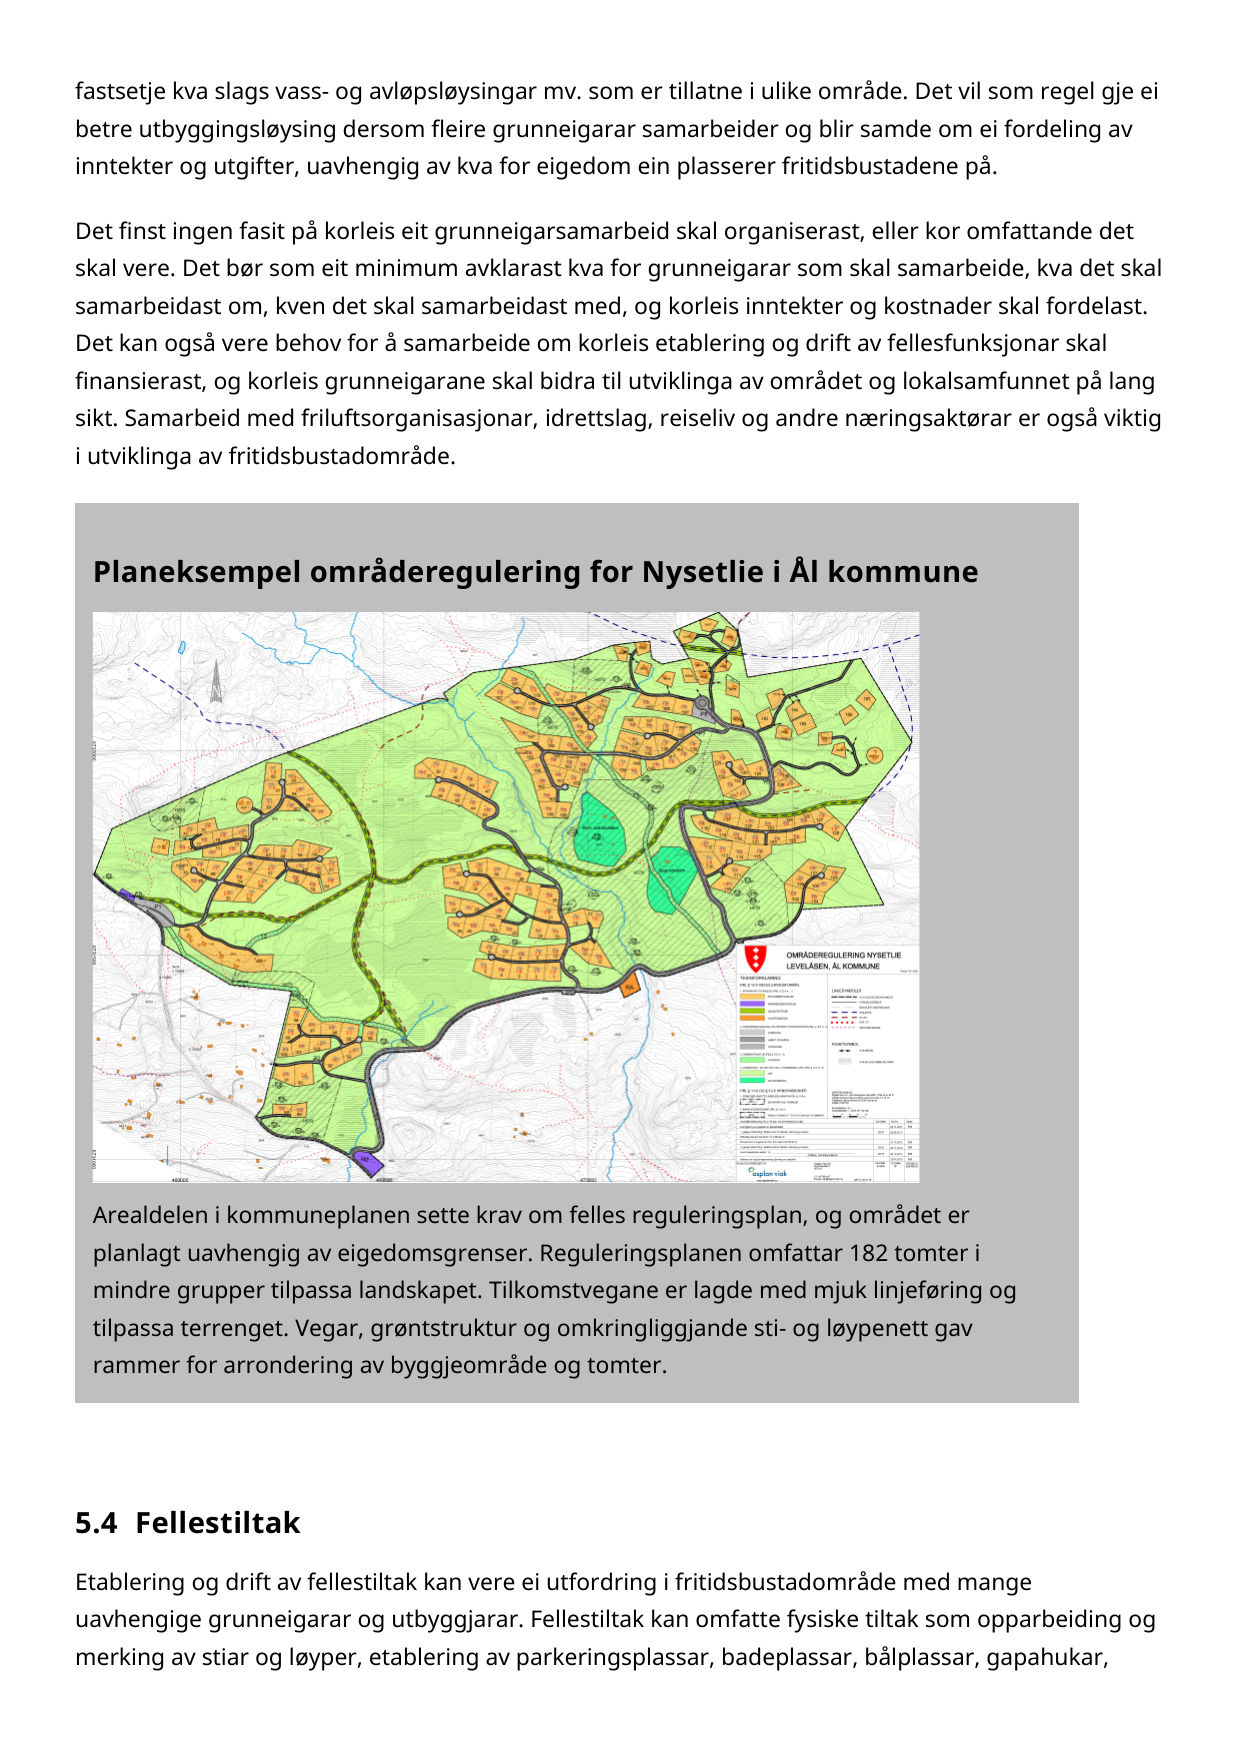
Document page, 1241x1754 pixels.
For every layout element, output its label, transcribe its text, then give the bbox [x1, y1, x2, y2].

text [75, 75, 1165, 181]
table_header Planeksempel områderegulering for Nysetlie i Ål kommune Arealdelen i kommuneplanen sette krav om felles reguleringsplan, og området er planlagt uavhengig av eigedomsgrenser. Reguleringsplanen omfattar 182 tomter i mindre grupper tilpassa landskapet. Tilkomstvegane er lagde med mjuk linjeføring og tilpassa terrenget. Vegar, grøntstruktur og omkringliggjande sti- og løypenett gav rammer for arrondering av byggjeområde og tomter. [75, 503, 1079, 1403]
text Det finst ingen fasit på korleis eit grunneigarsamarbeid skal organiserast, eller kor omfattande det skal vere. Det bør som eit minimum avklarast kva for grunneigarar som skal samarbeide, kva det skal samarbeidast om, kven det skal samarbeidast med, og korleis inntekter og kostnader skal fordelast. Det kan også vere behov for å samarbeide om korleis etablering og drift av fellesfunksjonar skal finansierast, og korleis grunneigarane skal bidra til utviklinga av området og lokalsamfunnet på lang sikt. Samarbeid med friluftsorganisasjonar, idrettslag, reiseliv og andre næringsaktørar er også viktig i utviklinga av fritidsbustadområde. [75, 214, 1165, 471]
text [75, 1566, 1165, 1672]
picture [92, 612, 920, 1183]
subtitle Fellestiltak [75, 1502, 1165, 1542]
